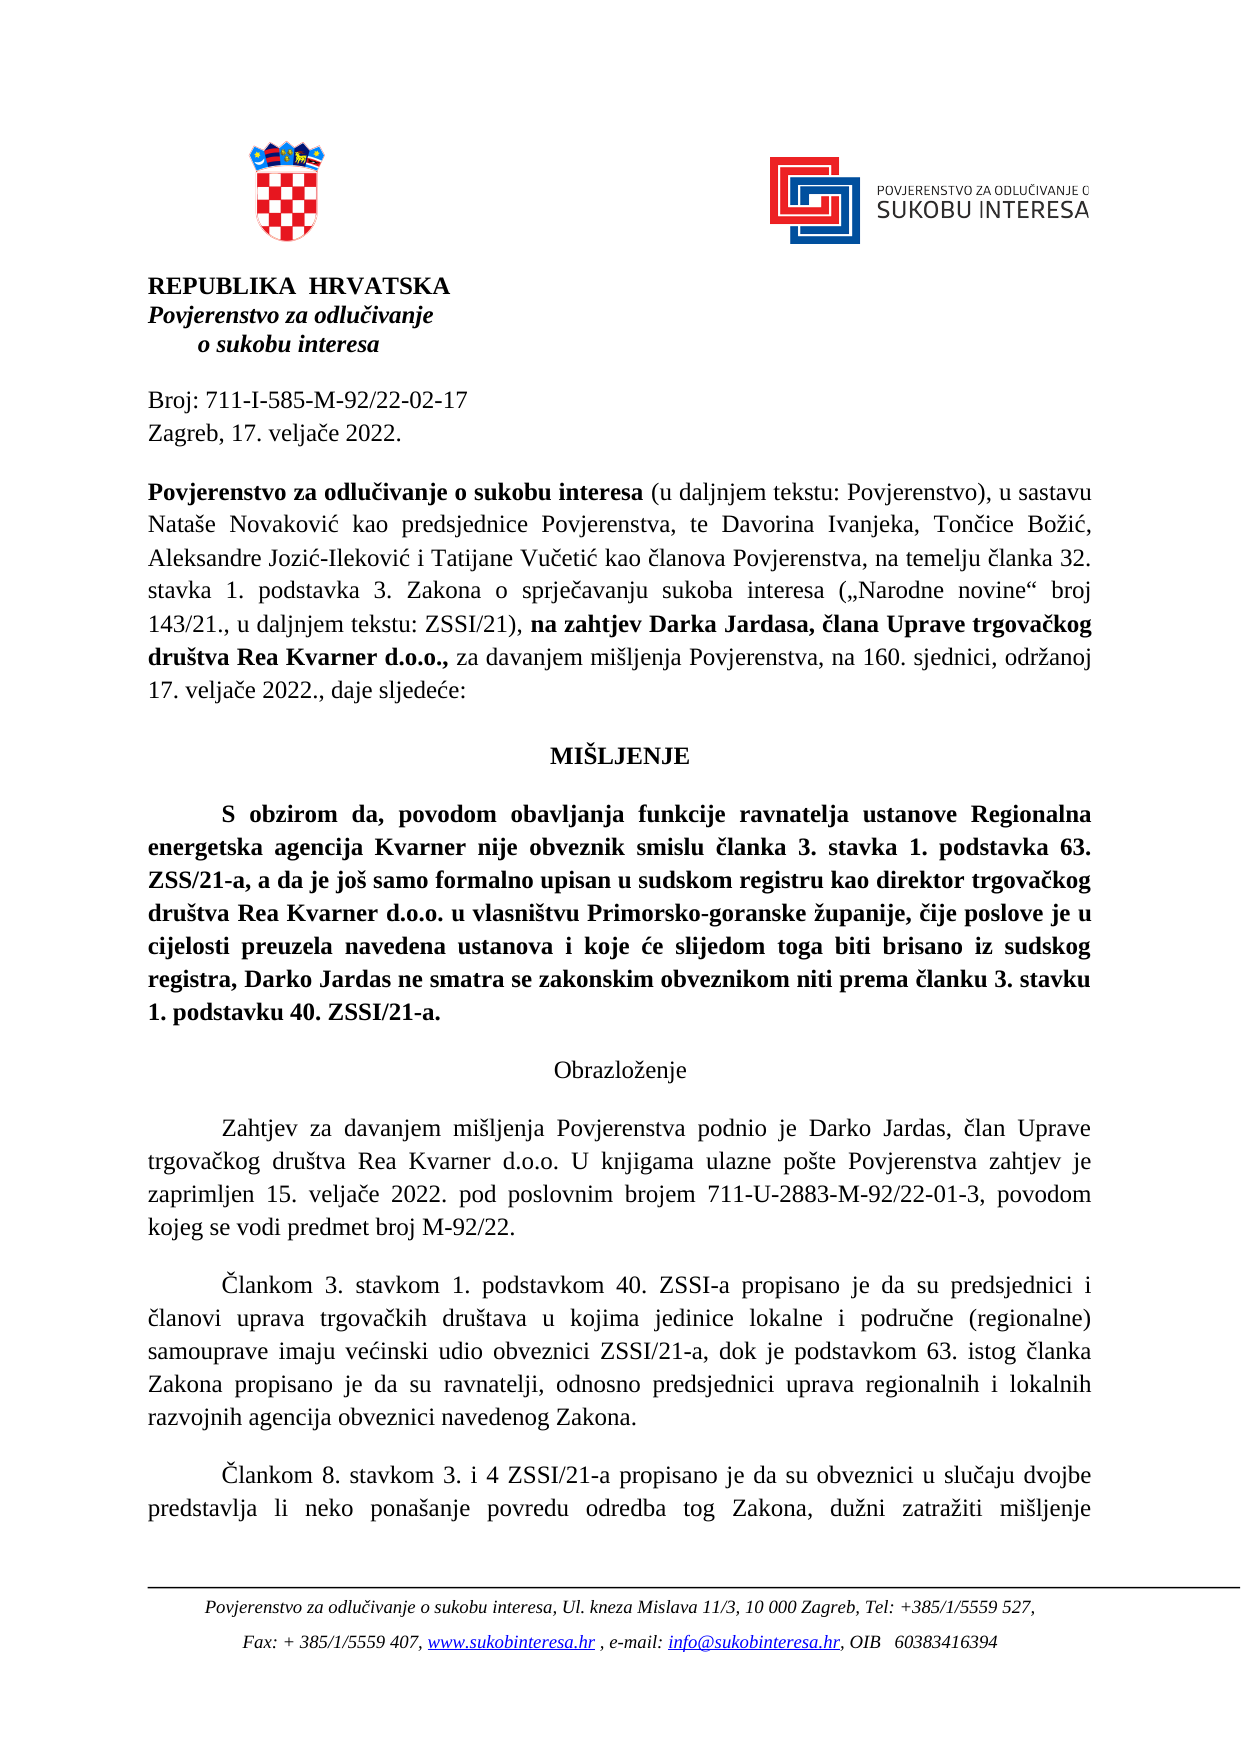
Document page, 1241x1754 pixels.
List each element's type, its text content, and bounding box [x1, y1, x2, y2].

text Zahtjev za davanjem mišljenja Povjerenstva podnio je Darko Jardas, član Uprave trgovačkog društva Rea Kvarner d.o.o. U knjigama ulazne pošte Povjerenstva zahtjev je zaprimljen 15. veljače 2022. pod poslovnim brojem 711-U-2883-M-92/22-01-3, povodom kojeg se vodi predmet broj M-92/22. [148, 1113, 1092, 1241]
text Zagreb, 17. veljače 2022. [148, 418, 1092, 447]
text MIŠLJENJE [148, 741, 1092, 769]
picture [770, 157, 1089, 244]
text S obzirom da, povodom obavljanja funkcije ravnatelja ustanove Regionalna energetska agencija Kvarner nije obveznik smislu članka 3. stavka 1. podstavka 63. ZSS/21-a, a da je još samo formalno upisan u sudskom registru kao direktor trgovačkog društva Rea Kvarner d.o.o. u vlasništvu Primorsko-goranske županije, čije poslove je u cijelosti preuzela navedena ustanova i koje će slijedom toga biti brisano iz sudskog registra, Darko Jardas ne smatra se zakonskim obveznikom niti prema članku 3. stavku 1. podstavku 40. ZSSI/21-a. [148, 799, 1092, 1026]
text Povjerenstvo za odlučivanje o sukobu interesa (u daljnjem tekstu: Povjerenstvo), u sastavu Nataše Novaković kao predsjednice Povjerenstva, te Davorina Ivanjeka, Tončice Božić, Aleksandre Jozić-Ileković i Tatijane Vučetić kao članova Povjerenstva, na temelju članka 32. stavka 1. podstavka 3. Zakona o sprječavanju sukoba interesa („Narodne novine“ broj 143/21., u daljnjem tekstu: ZSSI/21), na zahtjev Darka Jardasa, člana Uprave trgovačkog društva Rea Kvarner d.o.o., za davanjem mišljenja Povjerenstva, na 160. sjednici, održanoj 17. veljače 2022., daje sljedeće: [148, 477, 1092, 703]
text Člankom 3. stavkom 1. podstavkom 40. ZSSI-a propisano je da su predsjednici i članovi uprava trgovačkih društava u kojima jedinice lokalne i područne (regionalne) samouprave imaju većinski udio obveznici ZSSI/21-a, dok je podstavkom 63. istog članka Zakona propisano je da su ravnatelji, odnosno predsjednici uprava regionalnih i lokalnih razvojnih agencija obveznici navedenog Zakona. [148, 1270, 1092, 1431]
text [148, 1460, 1092, 1522]
text Obrazloženje [148, 1055, 1092, 1084]
picture [246, 138, 330, 244]
text Broj: 711-I-585-M-92/22-02-17 [148, 386, 1092, 414]
